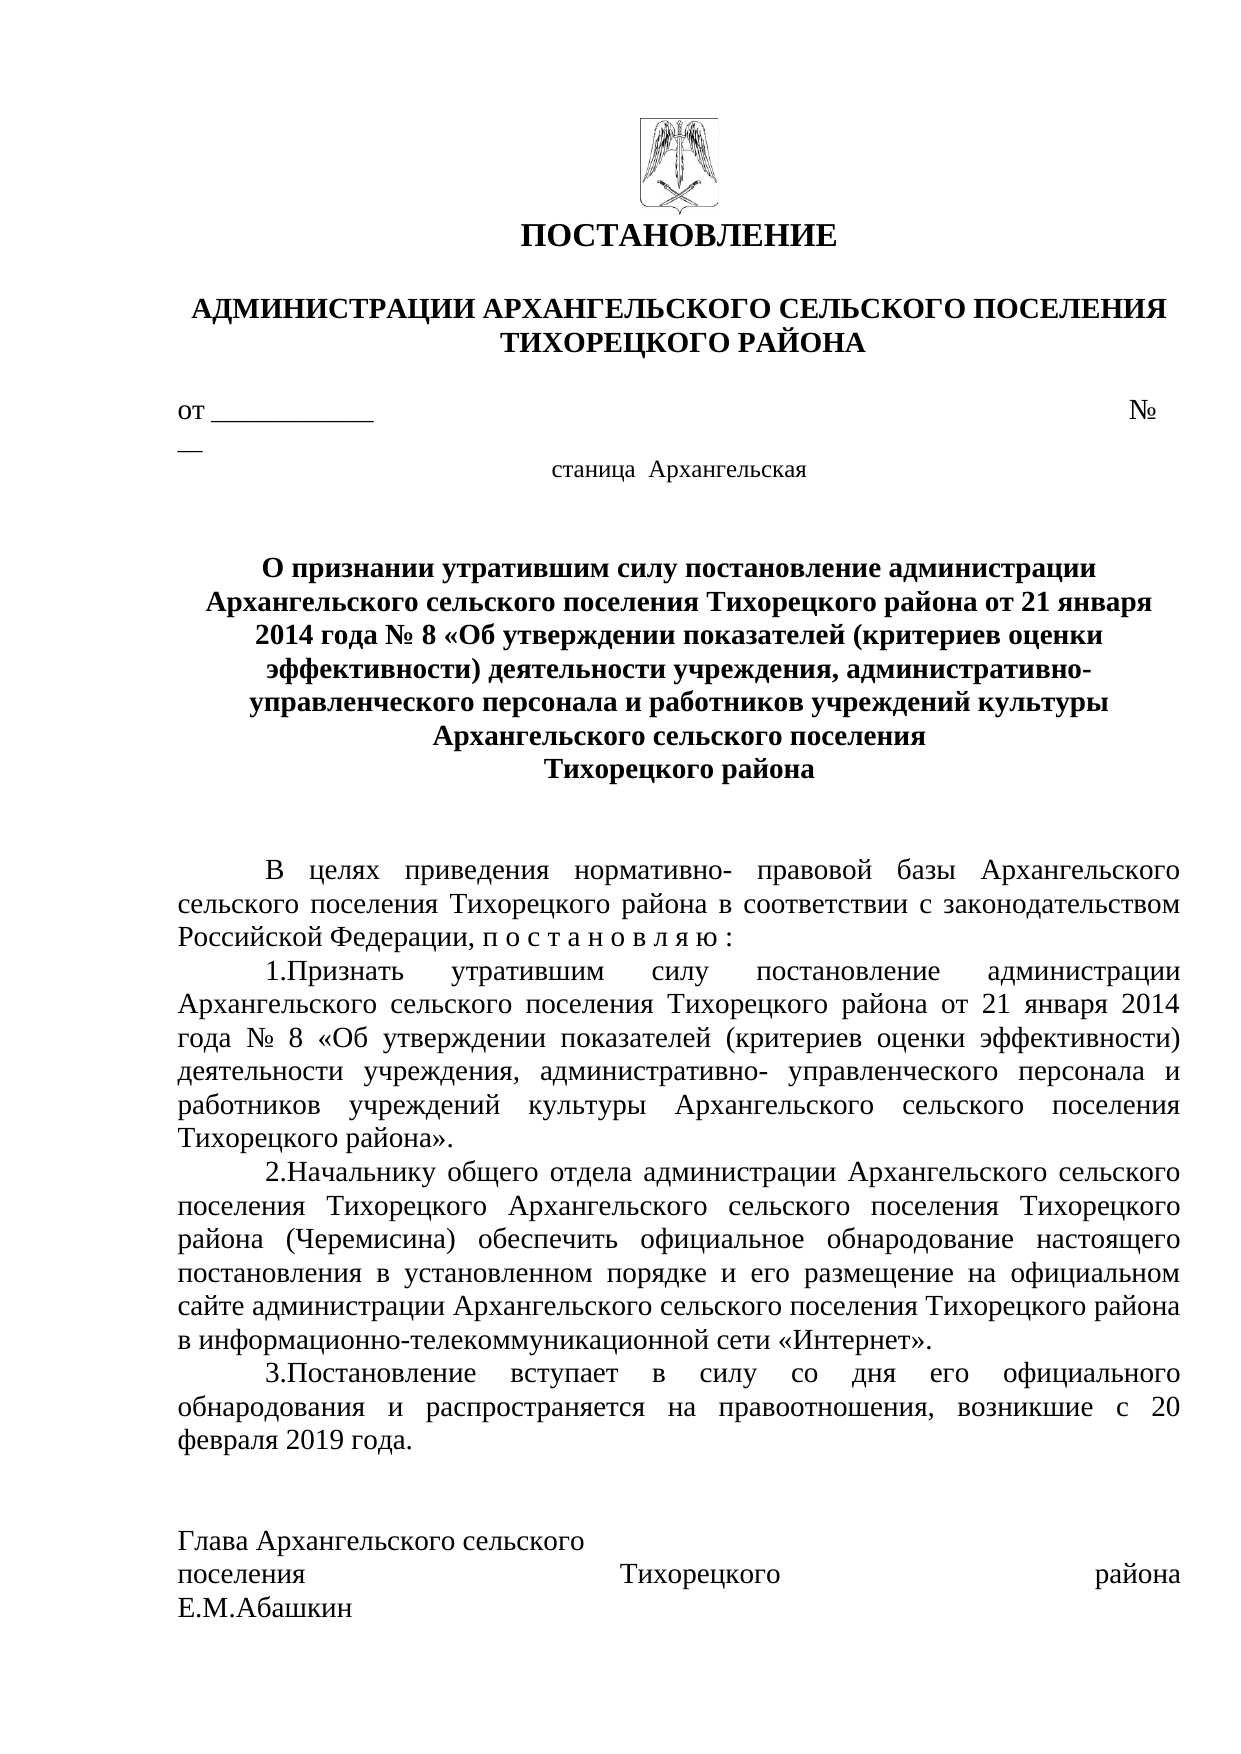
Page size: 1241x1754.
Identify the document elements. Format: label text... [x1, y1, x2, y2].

text поселения Тихорецкого района Е.М.Абашкин [177, 1557, 1181, 1624]
picture [640, 118, 719, 215]
text станица Архангельская [177, 454, 1181, 483]
text О признании утратившим силу постановление администрации Архангельского сельского поселения Тихорецкого района от 21 января 2014 года № 8 «Об утверждении показателей (критериев оценки эффективности) деятельности учреждения, административно- управленческого персонала и работников учреждений культуры Архангельского сельского поселения [177, 550, 1181, 752]
text от _____________ № __ [177, 392, 1181, 454]
text Глава Архангельского сельского [177, 1523, 1181, 1557]
text Тихорецкого района [177, 752, 1181, 785]
text АДМИНИСТРАЦИИ АРХАНГЕЛЬСКОГО СЕЛЬСКОГО ПОСЕЛЕНИЯ [177, 292, 1181, 325]
text ПОСТАНОВЛЕНИЕ [177, 215, 1181, 253]
text 3.Постановление вступает в силу со дня его официального обнародования и распространяется на правоотношения, возникшие с 20 февраля 2019 года. [177, 1355, 1181, 1456]
text ТИХОРЕЦКОГО РАЙОНА [177, 325, 1181, 359]
text 1.Признать утратившим силу постановление администрации Архангельского сельского поселения Тихорецкого района от 21 января 2014 года № 8 «Об утверждении показателей (критериев оценки эффективности) деятельности учреждения, административно- управленческого персонала и работников учреждений культуры Архангельского сельского поселения Тихорецкого района». [177, 953, 1181, 1154]
text В целях приведения нормативно- правовой базы Архангельского сельского поселения Тихорецкого района в соответствии с законодательством Российской Федерации, постановляю: [177, 852, 1181, 953]
text 2.Начальнику общего отдела администрации Архангельского сельского поселения Тихорецкого Архангельского сельского поселения Тихорецкого района (Черемисина) обеспечить официальное обнародование настоящего постановления в установленном порядке и его размещение на официальном сайте администрации Архангельского сельского поселения Тихорецкого района в информационно-телекоммуникационной сети «Интернет». [177, 1154, 1181, 1355]
